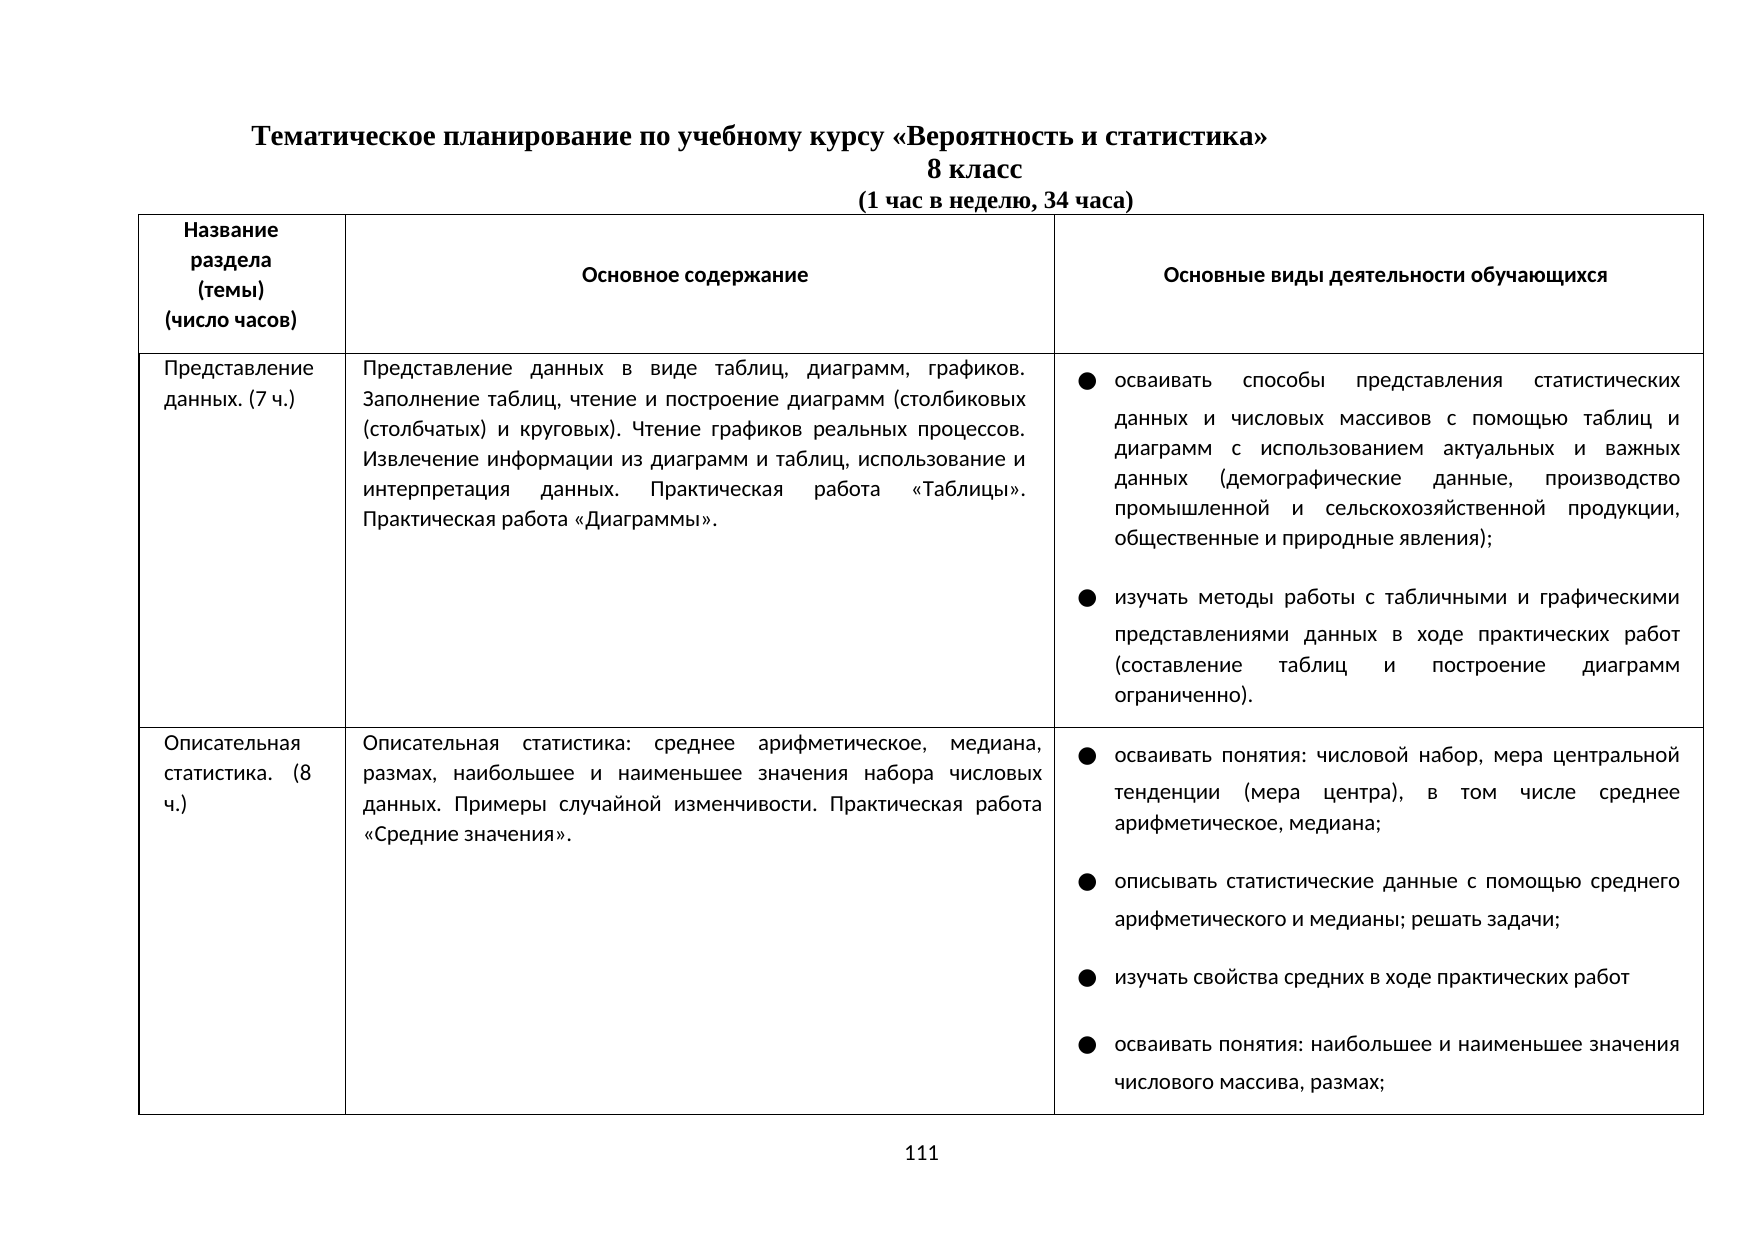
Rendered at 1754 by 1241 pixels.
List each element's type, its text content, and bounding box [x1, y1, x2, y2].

table_header Основное содержание [346, 215, 1054, 352]
text Тематическое планирование по учебному курсу «Вероятность и статистика» [177, 118, 1665, 152]
table_header Основные виды деятельности обучающихся [1055, 215, 1703, 352]
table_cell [140, 728, 345, 1114]
table_cell осваивать способы представления статистических данных и числовых массивов с помощью таблиц и диаграмм с использованием актуальных и важных данных (демографические данные, производство промышленной и сельскохозяйственной продукции, общественные и природные явления); изучать методы работы с табличными и графическими представлениями данных в ходе практических работ (составление таблиц и построение диаграмм ограниченно). [1055, 354, 1703, 727]
table_cell Представление данных. (7 ч.) [140, 354, 345, 727]
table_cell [1055, 728, 1703, 1114]
table_cell Представление данных в виде таблиц, диаграмм, графиков. Заполнение таблиц, чтение и построение диаграмм (столбиковых (столбчатых) и круговых). Чтение графиков реальных процессов. Извлечение информации из диаграмм и таблиц, использование и интерпретация данных. Практическая работа «Таблицы». Практическая работа «Диаграммы». [346, 354, 1054, 727]
table_header Название раздела (темы) (число часов) [139, 215, 345, 352]
text (1 час в неделю, 34 часа) [252, 185, 1665, 214]
text 8 класс [210, 152, 1665, 185]
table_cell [346, 728, 1054, 1114]
